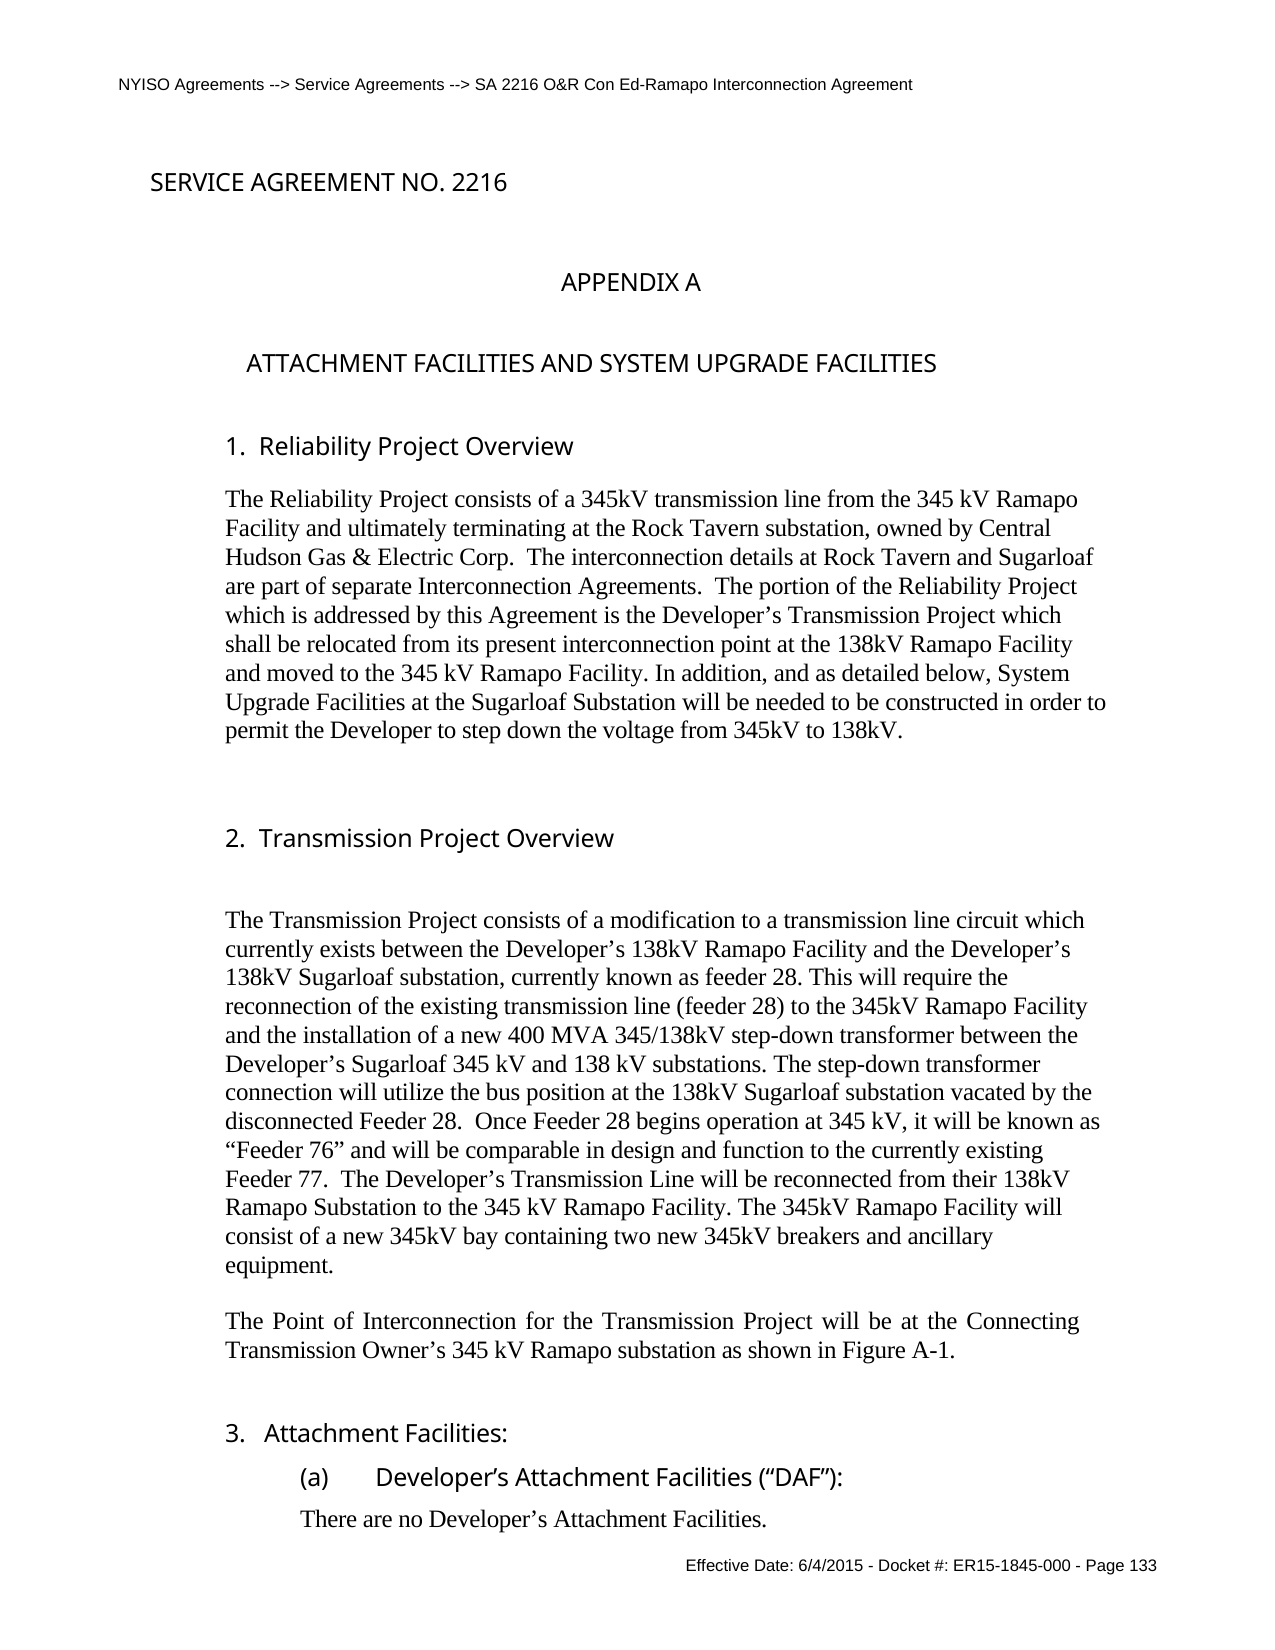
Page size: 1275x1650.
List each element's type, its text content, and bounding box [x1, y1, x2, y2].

text APPENDIX A [150, 268, 1275, 297]
text SERVICE AGREEMENT NO. 2216 [150, 168, 1275, 197]
text The Transmission Project consists of a modification to a transmission line circuit which currently exists between the Developer’s 138kV Ramapo Facility and the Developer’s 138kV Sugarloaf substation, currently known as feeder 28. This will require the reconnection of the existing transmission line (feeder 28) to the 345kV Ramapo Facility and the installation of a new 400 MVA 345/138kV step-down transformer between the Developer’s Sugarloaf 345 kV and 138 kV substations. The step-down transformer connection will utilize the bus position at the 138kV Sugarloaf substation vacated by the disconnected Feeder 28. Once Feeder 28 begins operation at 345 kV, it will be known as “Feeder 76” and will be comparable in design and function to the currently existing Feeder 77. The Developer’s Transmission Line will be reconnected from their 138kV Ramapo Substation to the 345 kV Ramapo Facility. The 345kV Ramapo Facility will consist of a new 345kV bay containing two new 345kV breakers and ancillary equipment. [225, 905, 1138, 1279]
text There are no Developer’s Attachment Facilities. [300, 1505, 1275, 1533]
text The Point of Interconnection for the Transmission Project will be at the Connecting Transmission Owner’s 345 kV Ramapo substation as shown in Figure A-1. [225, 1306, 1081, 1365]
text (a) Developer’s Attachment Facilities (“DAF”): [300, 1463, 1275, 1492]
text 1. Reliability Project Overview [225, 433, 1275, 462]
text ATTACHMENT FACILITIES AND SYSTEM UPGRADE FACILITIES [246, 349, 1275, 378]
text 3. Attachment Facilities: [225, 1419, 1275, 1448]
text The Reliability Project consists of a 345kV transmission line from the 345 kV Ramapo Facility and ultimately terminating at the Rock Tavern substation, owned by Central Hudson Gas & Electric Corp. The interconnection details at Rock Tavern and Sugarloaf are part of separate Interconnection Agreements. The portion of the Reliability Project which is addressed by this Agreement is the Developer’s Transmission Project which shall be relocated from its present interconnection point at the 138kV Ramapo Facility and moved to the 345 kV Ramapo Facility. In addition, and as detailed below, System Upgrade Facilities at the Sugarloaf Substation will be needed to be constructed in order to permit the Developer to step down the voltage from 345kV to 138kV. [225, 485, 1145, 744]
text 2. Transmission Project Overview [225, 824, 1275, 853]
